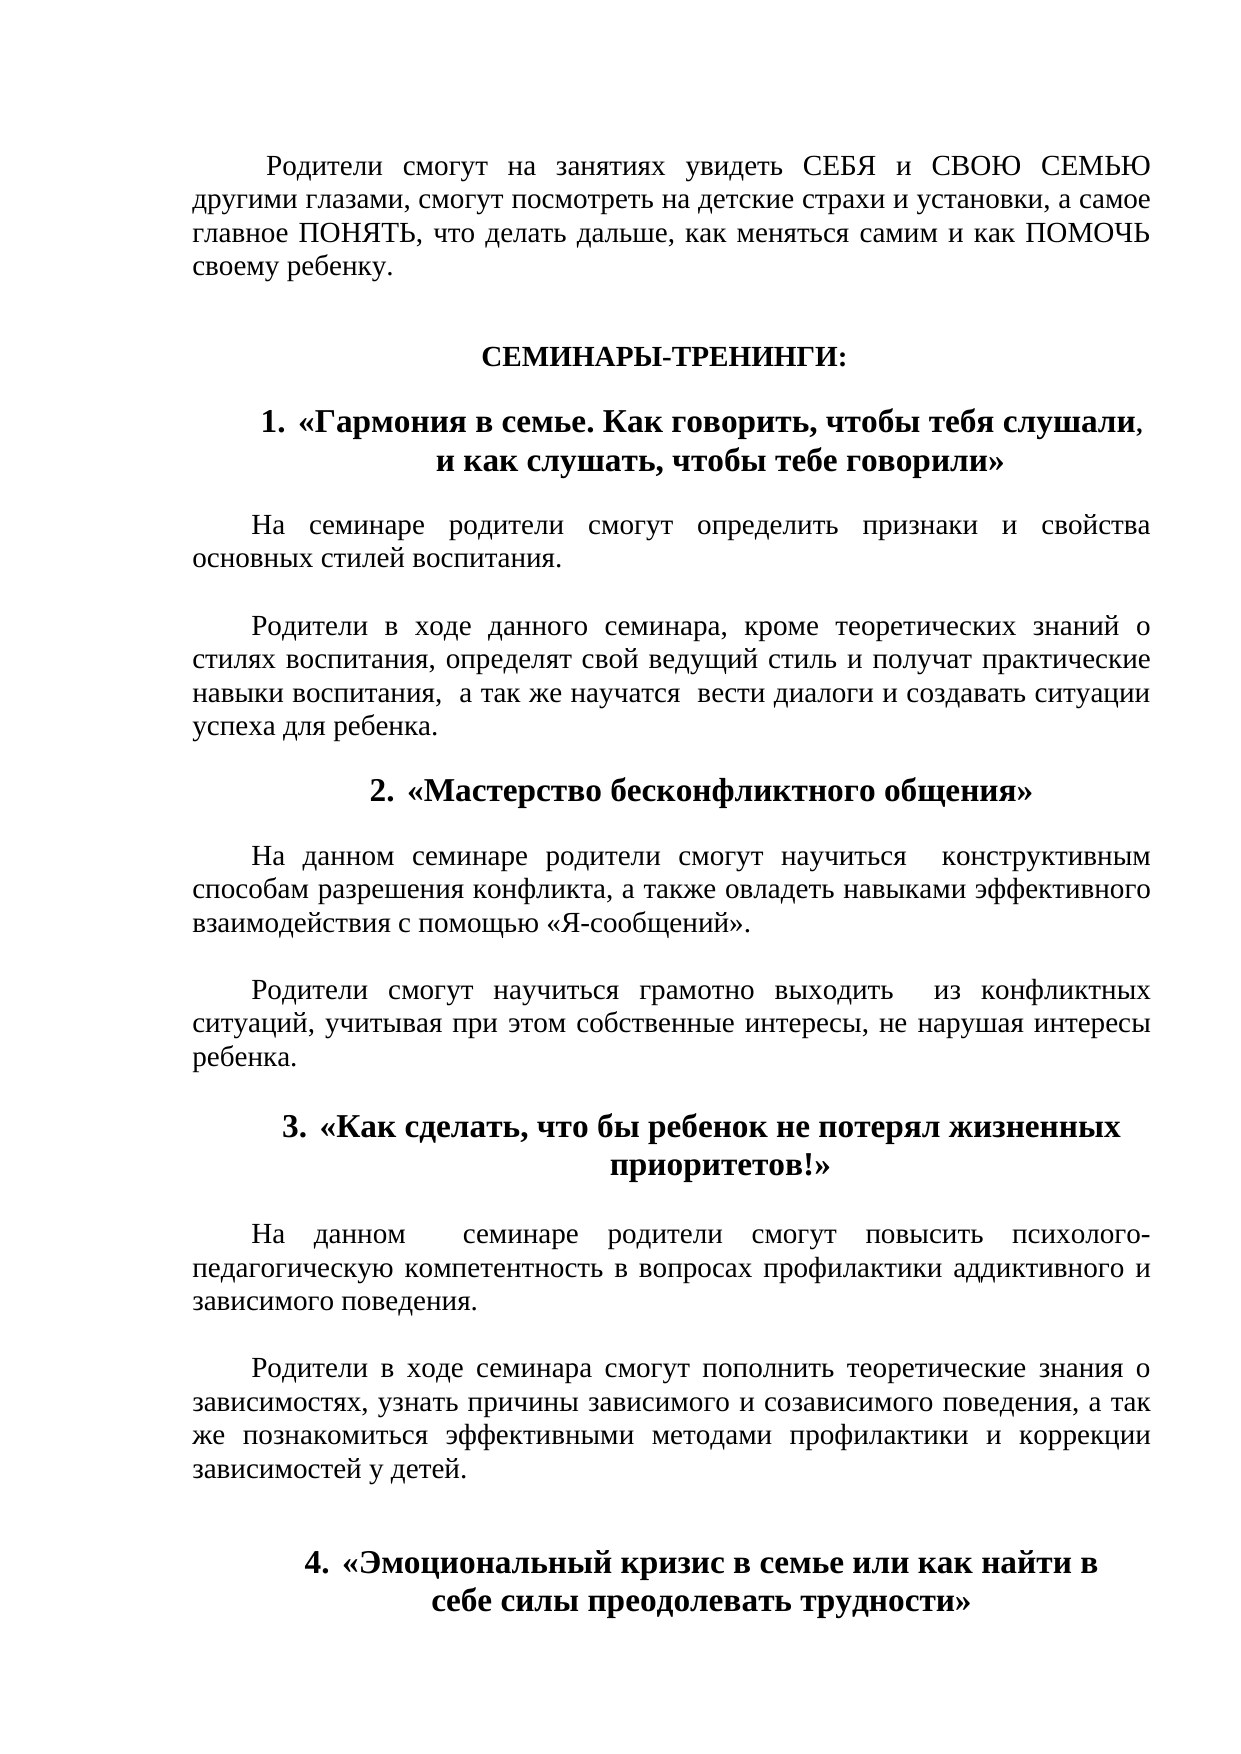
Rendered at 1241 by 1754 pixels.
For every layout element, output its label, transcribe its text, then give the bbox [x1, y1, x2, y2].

list «Мастерство бесконфликтного общения» [251, 771, 1152, 809]
text Родители смогут на занятиях увидеть СЕБЯ и СВОЮ СЕМЬЮ другими глазами, смогут посмотреть на детские страхи и установки, а самое главное ПОНЯТЬ, что делать дальше, как меняться самим и как ПОМОЧЬ своему ребенку. [192, 148, 1152, 282]
text Родители в ходе семинара смогут пополнить теоретические знания о зависимостях, узнать причины зависимого и созависимого поведения, а так же познакомиться эффективными методами профилактики и коррекции зависимостей у детей. [192, 1350, 1152, 1484]
text На данном семинаре родители смогут научиться конструктивным способам разрешения конфликта, а также овладеть навыками эффективного взаимодействия с помощью «Я-сообщений». [192, 838, 1152, 938]
text Родители в ходе данного семинара, кроме теоретических знаний о стилях воспитания, определят свой ведущий стиль и получат практические навыки воспитания, а так же научатся вести диалоги и создавать ситуации успеха для ребенка. [192, 608, 1152, 742]
list «Гармония в семье. Как говорить, чтобы тебя слушали, и как слушать, чтобы тебе говорили» [251, 402, 1152, 478]
text Родители смогут научиться грамотно выходить из конфликтных ситуаций, учитывая при этом собственные интересы, не нарушая интересы ребенка. [192, 972, 1152, 1072]
text На данном семинаре родители смогут повысить психолого-педагогическую компетентность в вопросах профилактики аддиктивного и зависимого поведения. [192, 1216, 1152, 1317]
text себе силы преодолевать трудности» [251, 1580, 1152, 1619]
text На семинаре родители смогут определить признаки и свойства основных стилей воспитания. [192, 507, 1152, 574]
list «Эмоциональный кризис в семье или как найти в [251, 1542, 1152, 1580]
text СЕМИНАРЫ-ТРЕНИНГИ: [177, 339, 1152, 373]
list «Как сделать, что бы ребенок не потерял жизненных приоритетов!» [251, 1106, 1152, 1183]
